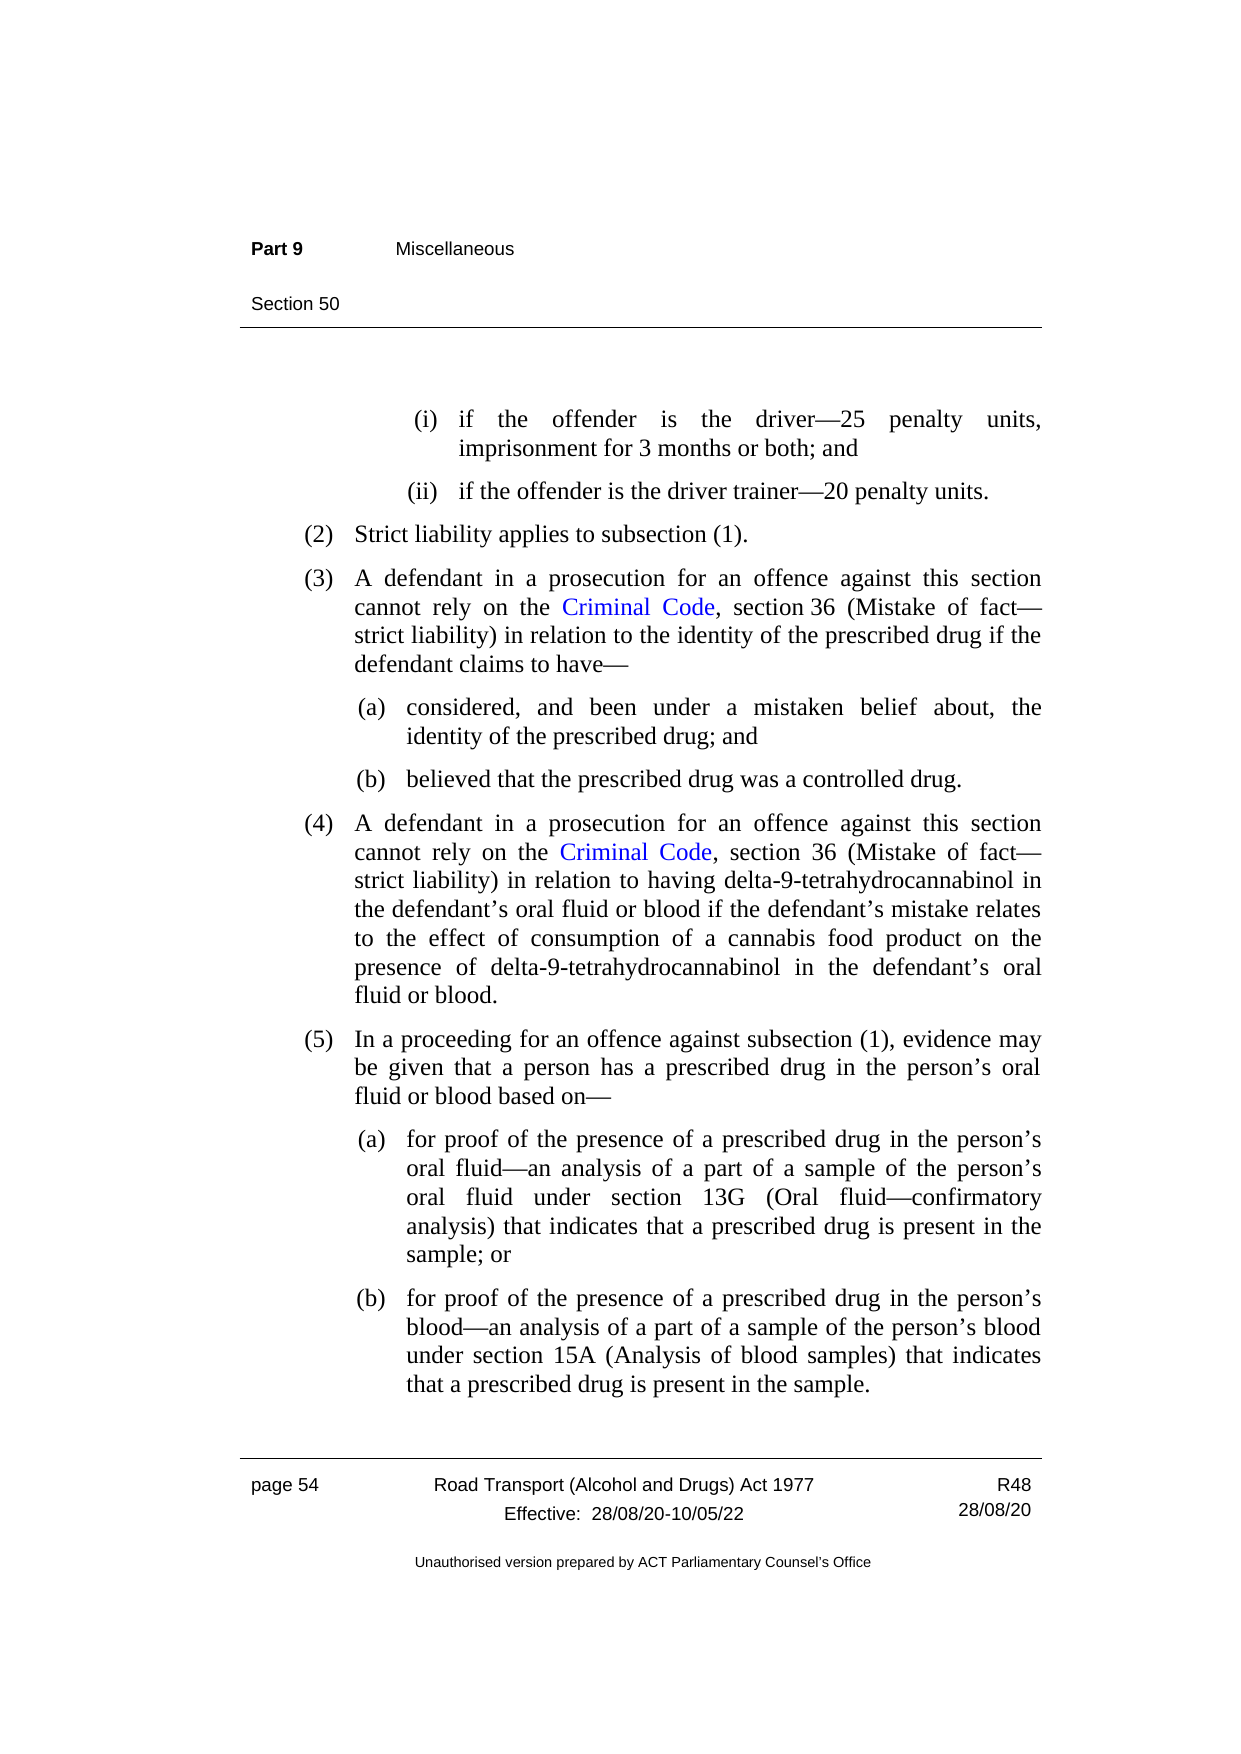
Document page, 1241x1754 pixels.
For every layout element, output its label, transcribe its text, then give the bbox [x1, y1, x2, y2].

text (5) In a proceeding for an offence against subsection (1), evidence may be given that a person has a prescribed drug in the person’s oral fluid or blood based on— [239, 1024, 1042, 1110]
text (i) if the offender is the driver—25 penalty units, imprisonment for 3 months or both; and [239, 404, 1042, 462]
text (a) considered, and been under a mistaken belief about, the identity of the prescribed drug; and [239, 692, 1042, 750]
text (a) for proof of the presence of a prescribed drug in the person’s oral fluid—an analysis of a part of a sample of the person’s oral fluid under section 13G (Oral fluid—confirmatory analysis) that indicates that a prescribed drug is present in the sample; or [239, 1124, 1042, 1268]
text (b) for proof of the presence of a prescribed drug in the person’s blood—an analysis of a part of a sample of the person’s blood under section 15A (Analysis of blood samples) that indicates that a prescribed drug is present in the sample. [239, 1283, 1042, 1398]
text (3) A defendant in a prosecution for an offence against this section cannot rely on the Criminal Code, section 36 (Mistake of fact—strict liability) in relation to the identity of the prescribed drug if the defendant claims to have— [239, 563, 1042, 678]
text (2) Strict liability applies to subsection (1). [239, 519, 1042, 548]
text (ii) if the offender is the driver trainer—20 penalty units. [239, 476, 1042, 505]
text (b) believed that the prescribed drug was a controlled drug. [239, 764, 1042, 793]
text (4) A defendant in a prosecution for an offence against this section cannot rely on the Criminal Code, section 36 (Mistake of fact—strict liability) in relation to having delta-9-tetrahydrocannabinol in the defendant’s oral fluid or blood if the defendant’s mistake relates to the effect of consumption of a cannabis food product on the presence of delta-9-tetrahydrocannabinol in the defendant’s oral fluid or blood. [239, 808, 1042, 1009]
